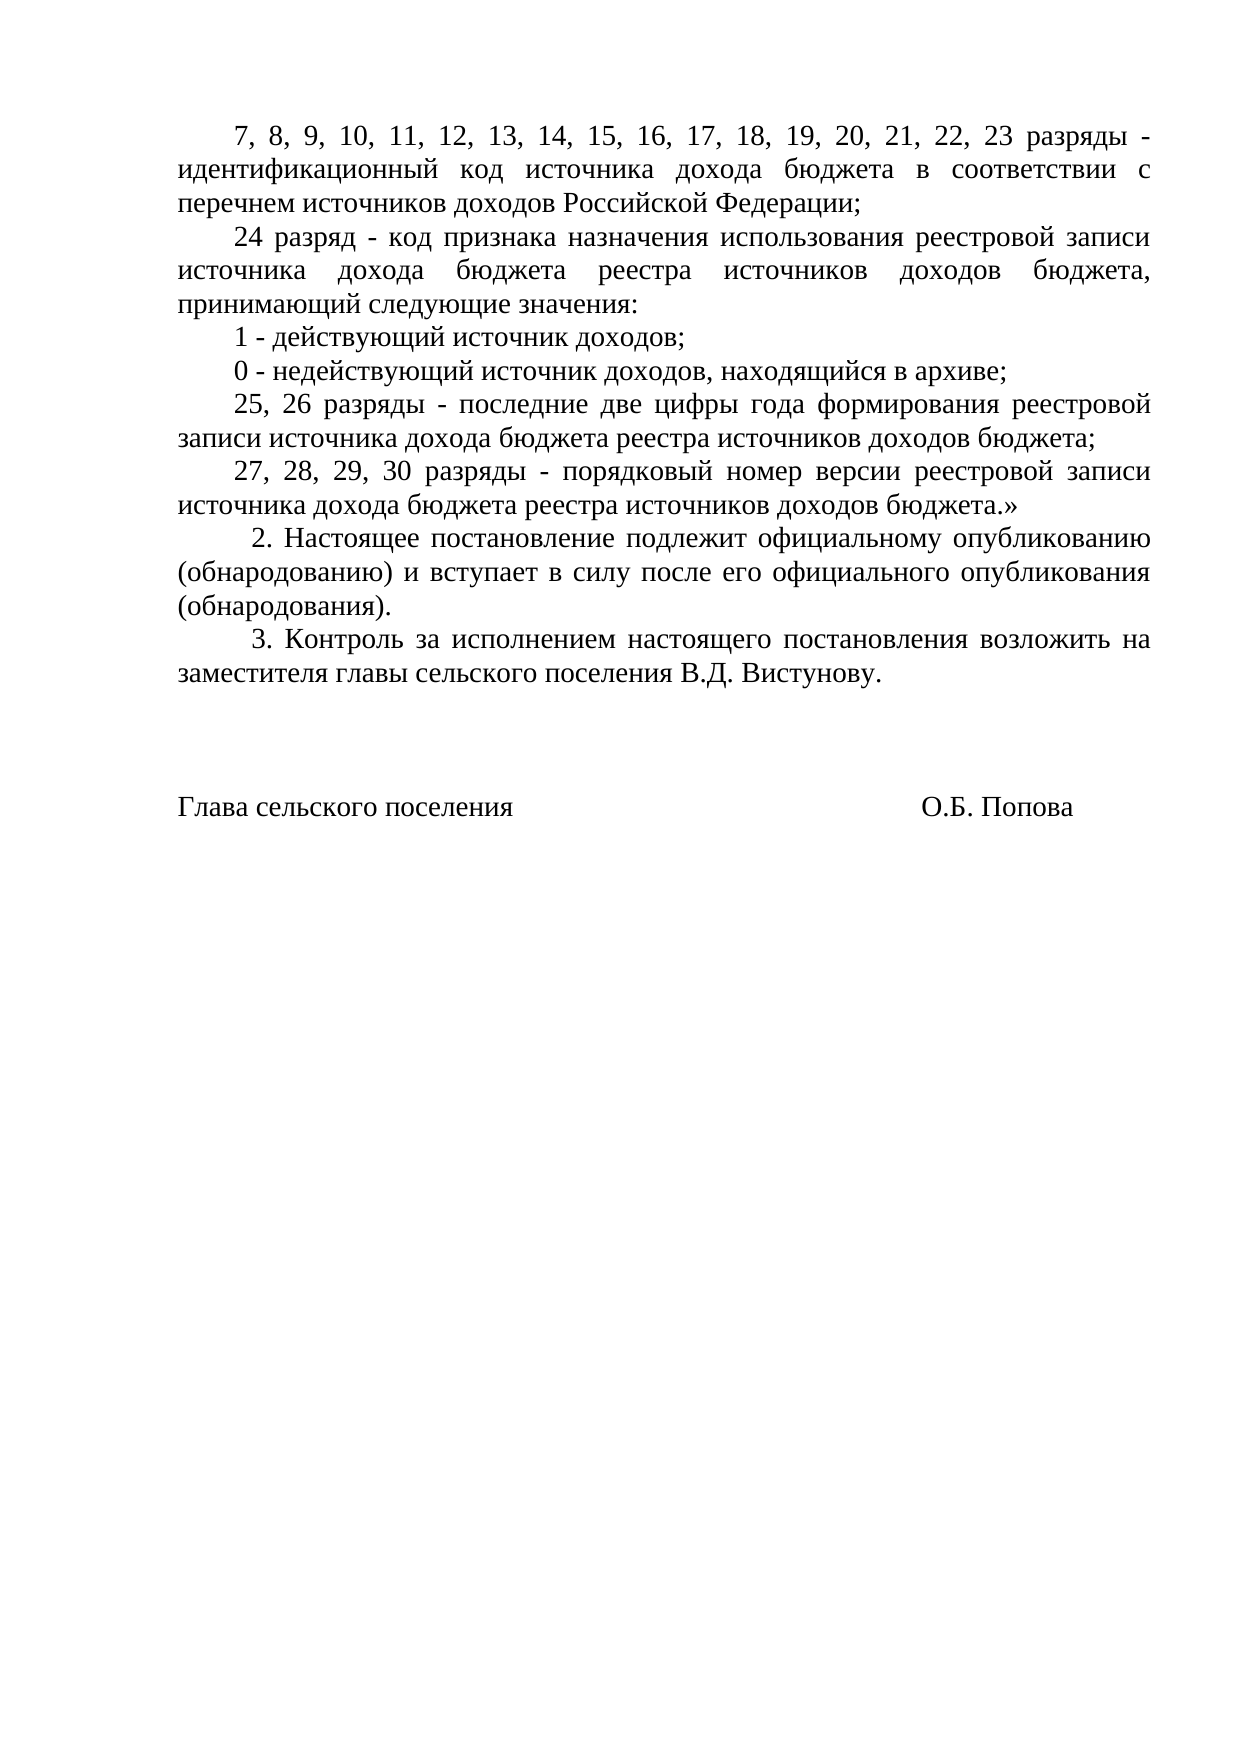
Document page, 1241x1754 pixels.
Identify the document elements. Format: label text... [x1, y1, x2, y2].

text 2. Настоящее постановление подлежит официальному опубликованию (обнародованию) и вступает в силу после его официального опубликования (обнародования). [177, 521, 1152, 621]
text 27, 28, 29, 30 разряды - порядковый номер версии реестровой записи источника дохода бюджета реестра источников доходов бюджета.» [177, 453, 1152, 521]
text 25, 26 разряды - последние две цифры года формирования реестровой записи источника дохода бюджета реестра источников доходов бюджета; [177, 386, 1152, 453]
text Глава сельского поселения О.Б. Попова [177, 789, 1152, 822]
text 7, 8, 9, 10, 11, 12, 13, 14, 15, 16, 17, 18, 19, 20, 21, 22, 23 разряды - идентификационный код источника дохода бюджета в соответствии с перечнем источников доходов Российской Федерации; [177, 118, 1152, 219]
text 24 разряд - код признака назначения использования реестровой записи источника дохода бюджета реестра источников доходов бюджета, принимающий следующие значения: [177, 219, 1152, 319]
text 0 - недействующий источник доходов, находящийся в архиве; [177, 353, 1152, 386]
text 3. Контроль за исполнением настоящего постановления возложить на заместителя главы сельского поселения В.Д. Вистунову. [177, 621, 1152, 688]
text 1 - действующий источник доходов; [177, 319, 1152, 353]
